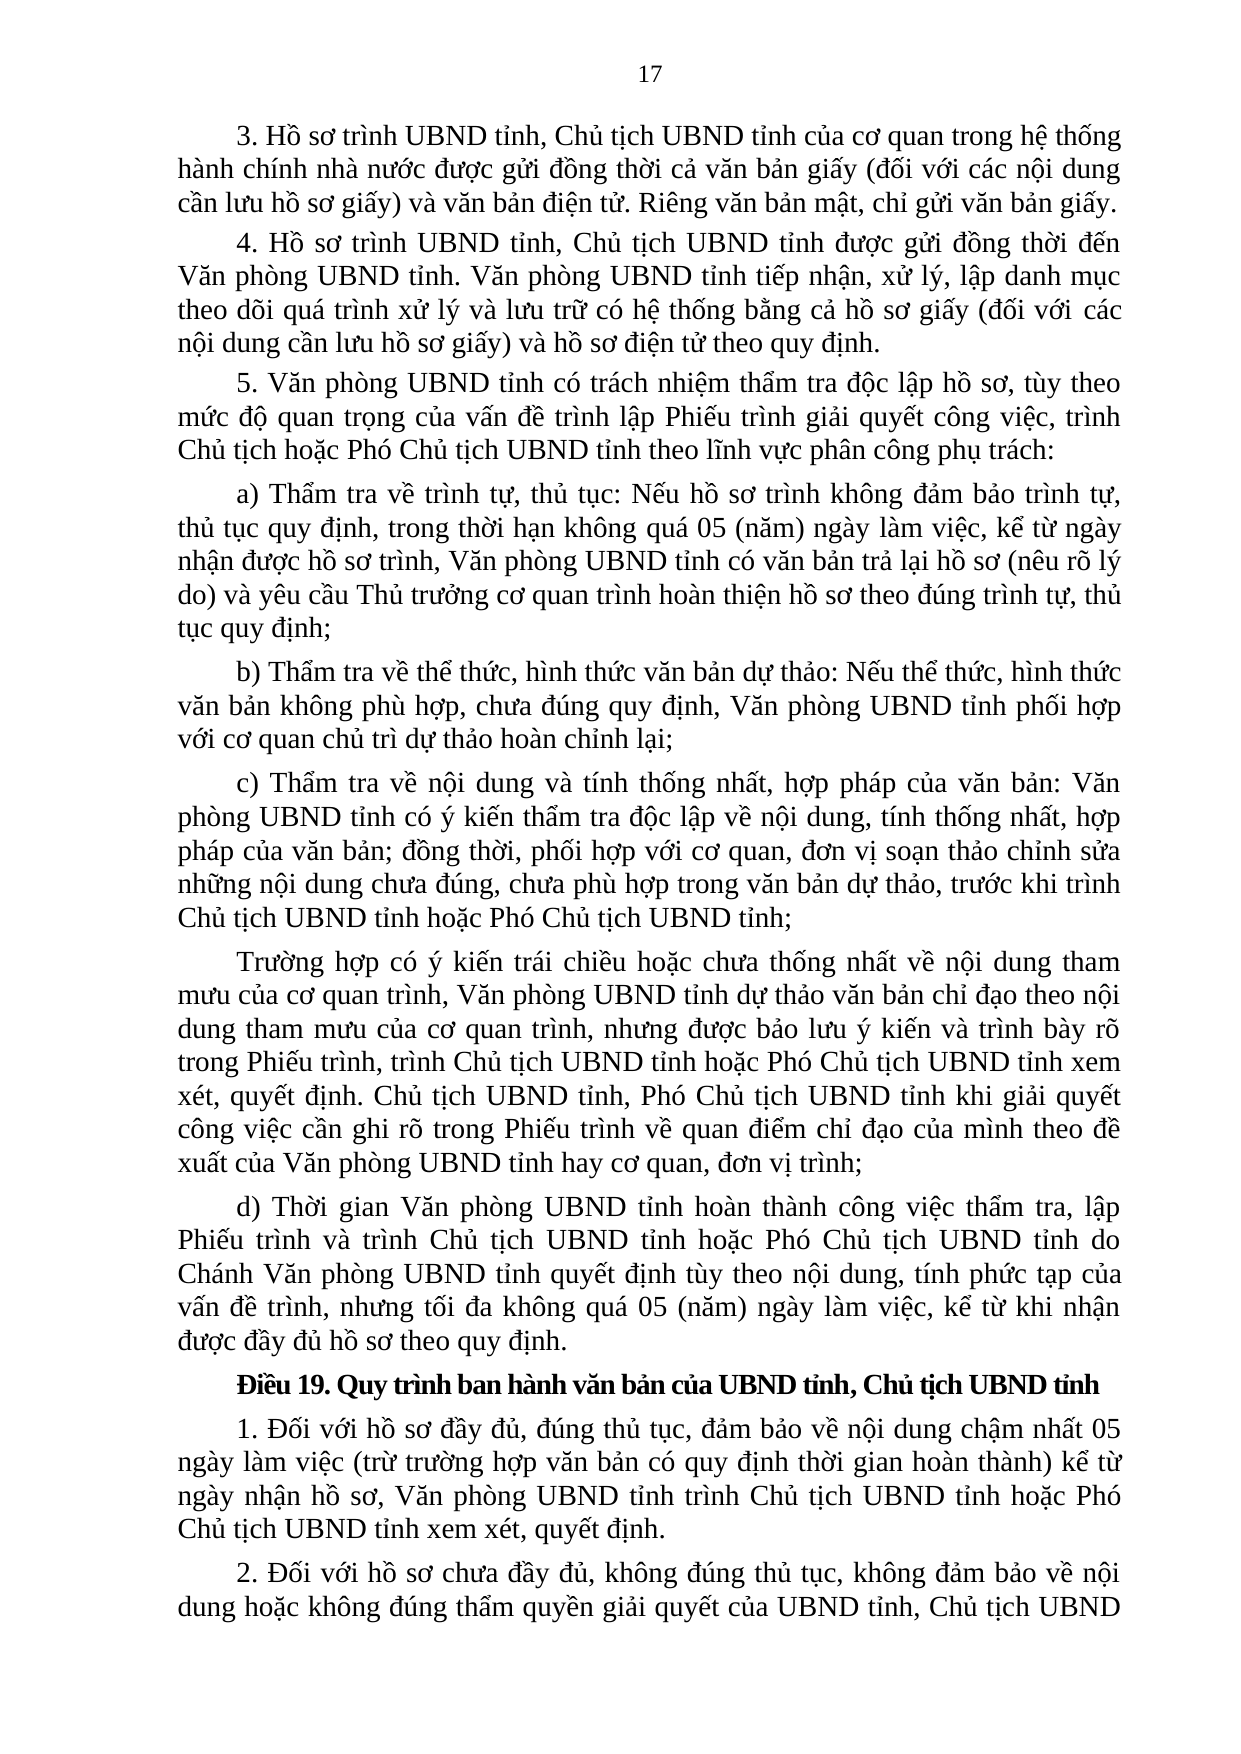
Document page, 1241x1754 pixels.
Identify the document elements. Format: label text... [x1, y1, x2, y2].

text a) Thẩm tra về trình tự, thủ tục: Nếu hồ sơ trình không đảm bảo trình tự, thủ tục quy định, trong thời hạn không quá 05 (năm) ngày làm việc, kể từ ngày nhận được hồ sơ trình, Văn phòng UBND tỉnh có văn bản trả lại hồ sơ (nêu rõ lý do) và yêu cầu Thủ trưởng cơ quan trình hoàn thiện hồ sơ theo đúng trình tự, thủ tục quy định; [177, 476, 1122, 644]
text b) Thẩm tra về thể thức, hình thức văn bản dự thảo: Nếu thể thức, hình thức văn bản không phù hợp, chưa đúng quy định, Văn phòng UBND tỉnh phối hợp với cơ quan chủ trì dự thảo hoàn chỉnh lại; [177, 654, 1122, 755]
text 5. Văn phòng UBND tỉnh có trách nhiệm thẩm tra độc lập hồ sơ, tùy theo mức độ quan trọng của vấn đề trình lập Phiếu trình giải quyết công việc, trình Chủ tịch hoặc Phó Chủ tịch UBND tỉnh theo lĩnh vực phân công phụ trách: [177, 365, 1122, 466]
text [177, 1556, 1122, 1623]
text 1. Đối với hồ sơ đầy đủ, đúng thủ tục, đảm bảo về nội dung chậm nhất 05 ngày làm việc (trừ trường hợp văn bản có quy định thời gian hoàn thành) kể từ ngày nhận hồ sơ, Văn phòng UBND tỉnh trình Chủ tịch UBND tỉnh hoặc Phó Chủ tịch UBND tỉnh xem xét, quyết định. [177, 1411, 1122, 1545]
text 3. Hồ sơ trình UBND tỉnh, Chủ tịch UBND tỉnh của cơ quan trong hệ thống hành chính nhà nước được gửi đồng thời cả văn bản giấy (đối với các nội dung cần lưu hồ sơ giấy) và văn bản điện tử. Riêng văn bản mật, chỉ gửi văn bản giấy. [177, 118, 1122, 219]
text c) Thẩm tra về nội dung và tính thống nhất, hợp pháp của văn bản: Văn phòng UBND tỉnh có ý kiến thẩm tra độc lập về nội dung, tính thống nhất, hợp pháp của văn bản; đồng thời, phối hợp với cơ quan, đơn vị soạn thảo chỉnh sửa những nội dung chưa đúng, chưa phù hợp trong văn bản dự thảo, trước khi trình Chủ tịch UBND tỉnh hoặc Phó Chủ tịch UBND tỉnh; [177, 766, 1122, 933]
text d) Thời gian Văn phòng UBND tỉnh hoàn thành công việc thẩm tra, lập Phiếu trình và trình Chủ tịch UBND tỉnh hoặc Phó Chủ tịch UBND tỉnh do Chánh Văn phòng UBND tỉnh quyết định tùy theo nội dung, tính phức tạp của vấn đề trình, nhưng tối đa không quá 05 (năm) ngày làm việc, kể từ khi nhận được đầy đủ hồ sơ theo quy định. [177, 1189, 1122, 1357]
text Điều 19. Quy trình ban hành văn bản của UBND tỉnh, Chủ tịch UBND tỉnh [177, 1367, 1122, 1401]
text 4. Hồ sơ trình UBND tỉnh, Chủ tịch UBND tỉnh được gửi đồng thời đến Văn phòng UBND tỉnh. Văn phòng UBND tỉnh tiếp nhận, xử lý, lập danh mục theo dõi quá trình xử lý và lưu trữ có hệ thống bằng cả hồ sơ giấy (đối với các nội dung cần lưu hồ sơ giấy) và hồ sơ điện tử theo quy định. [177, 225, 1122, 359]
text Trường hợp có ý kiến trái chiều hoặc chưa thống nhất về nội dung tham mưu của cơ quan trình, Văn phòng UBND tỉnh dự thảo văn bản chỉ đạo theo nội dung tham mưu của cơ quan trình, nhưng được bảo lưu ý kiến và trình bày rõ trong Phiếu trình, trình Chủ tịch UBND tỉnh hoặc Phó Chủ tịch UBND tỉnh xem xét, quyết định. Chủ tịch UBND tỉnh, Phó Chủ tịch UBND tỉnh khi giải quyết công việc cần ghi rõ trong Phiếu trình về quan điểm chỉ đạo của mình theo đề xuất của Văn phòng UBND tỉnh hay cơ quan, đơn vị trình; [177, 944, 1122, 1178]
